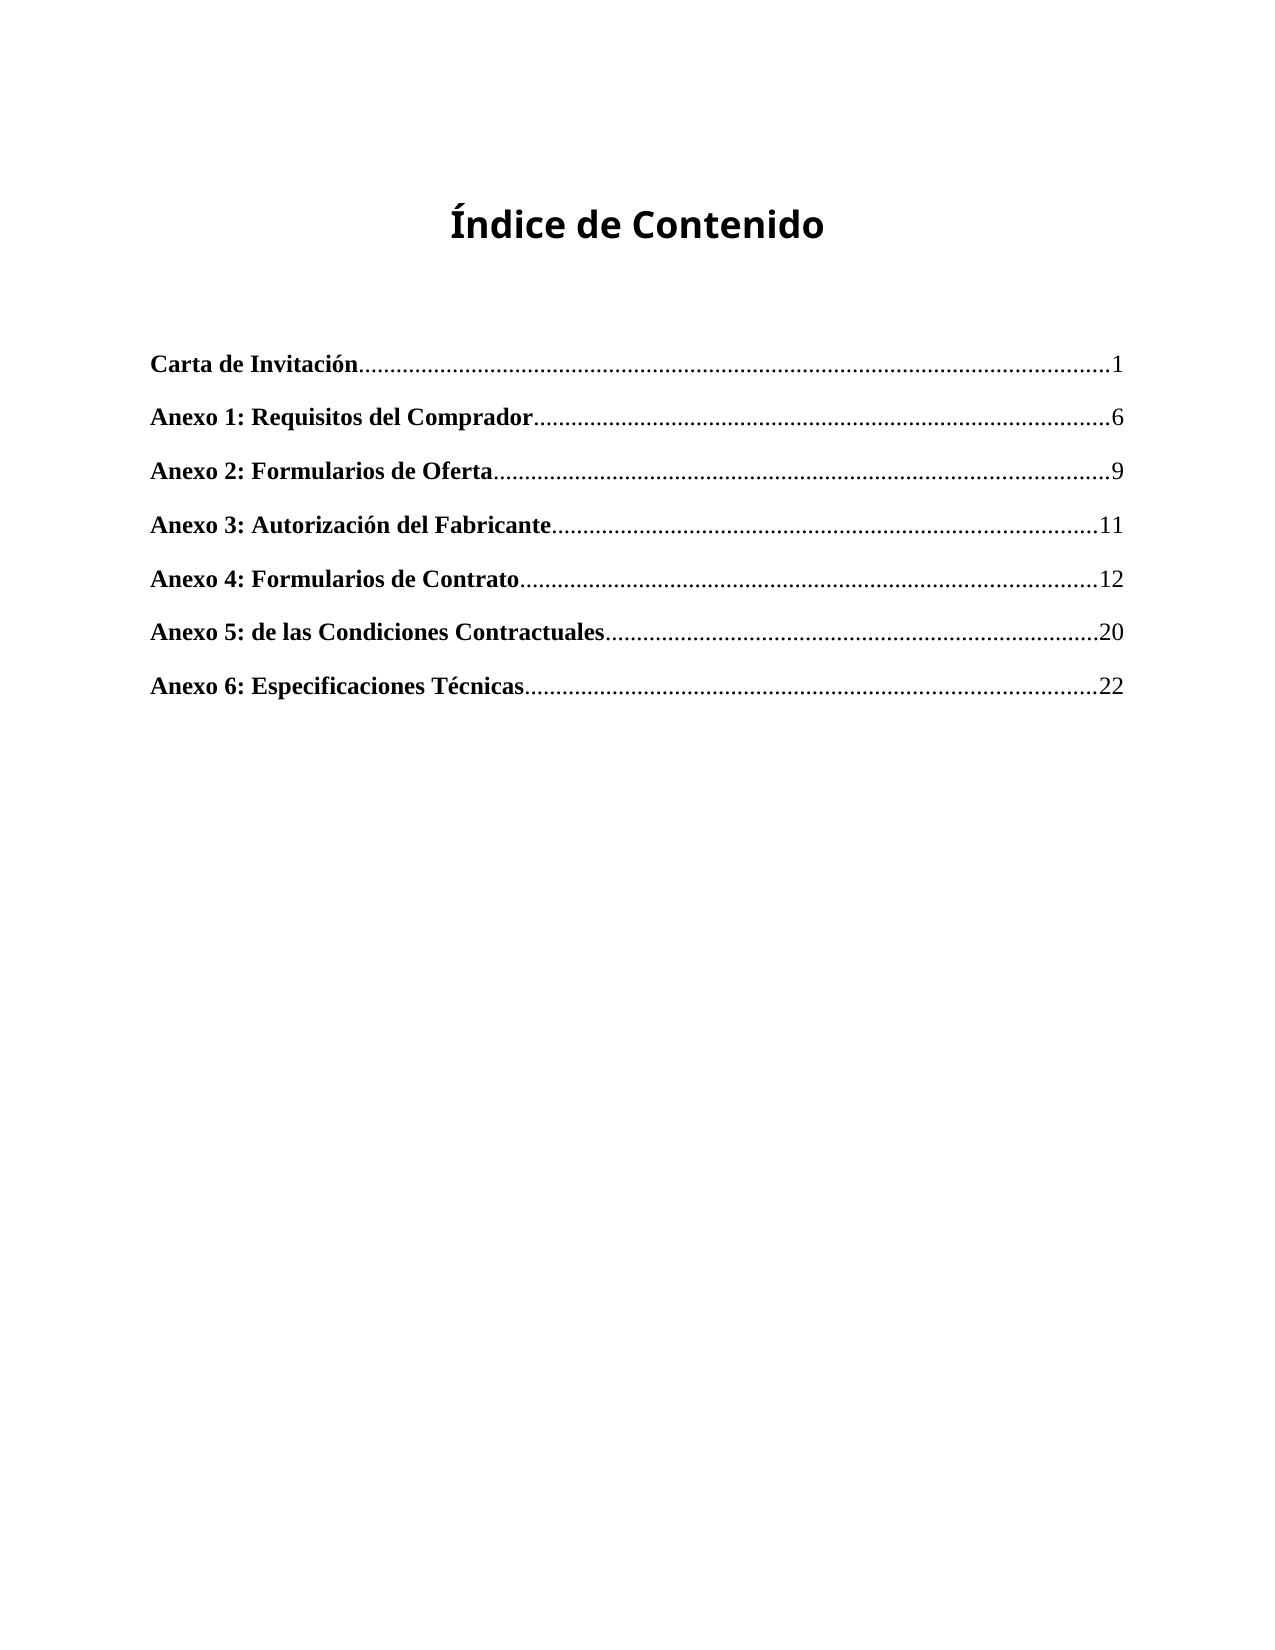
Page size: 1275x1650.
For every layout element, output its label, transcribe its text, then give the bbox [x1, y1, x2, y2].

text Índice de Contenido [150, 199, 1125, 250]
